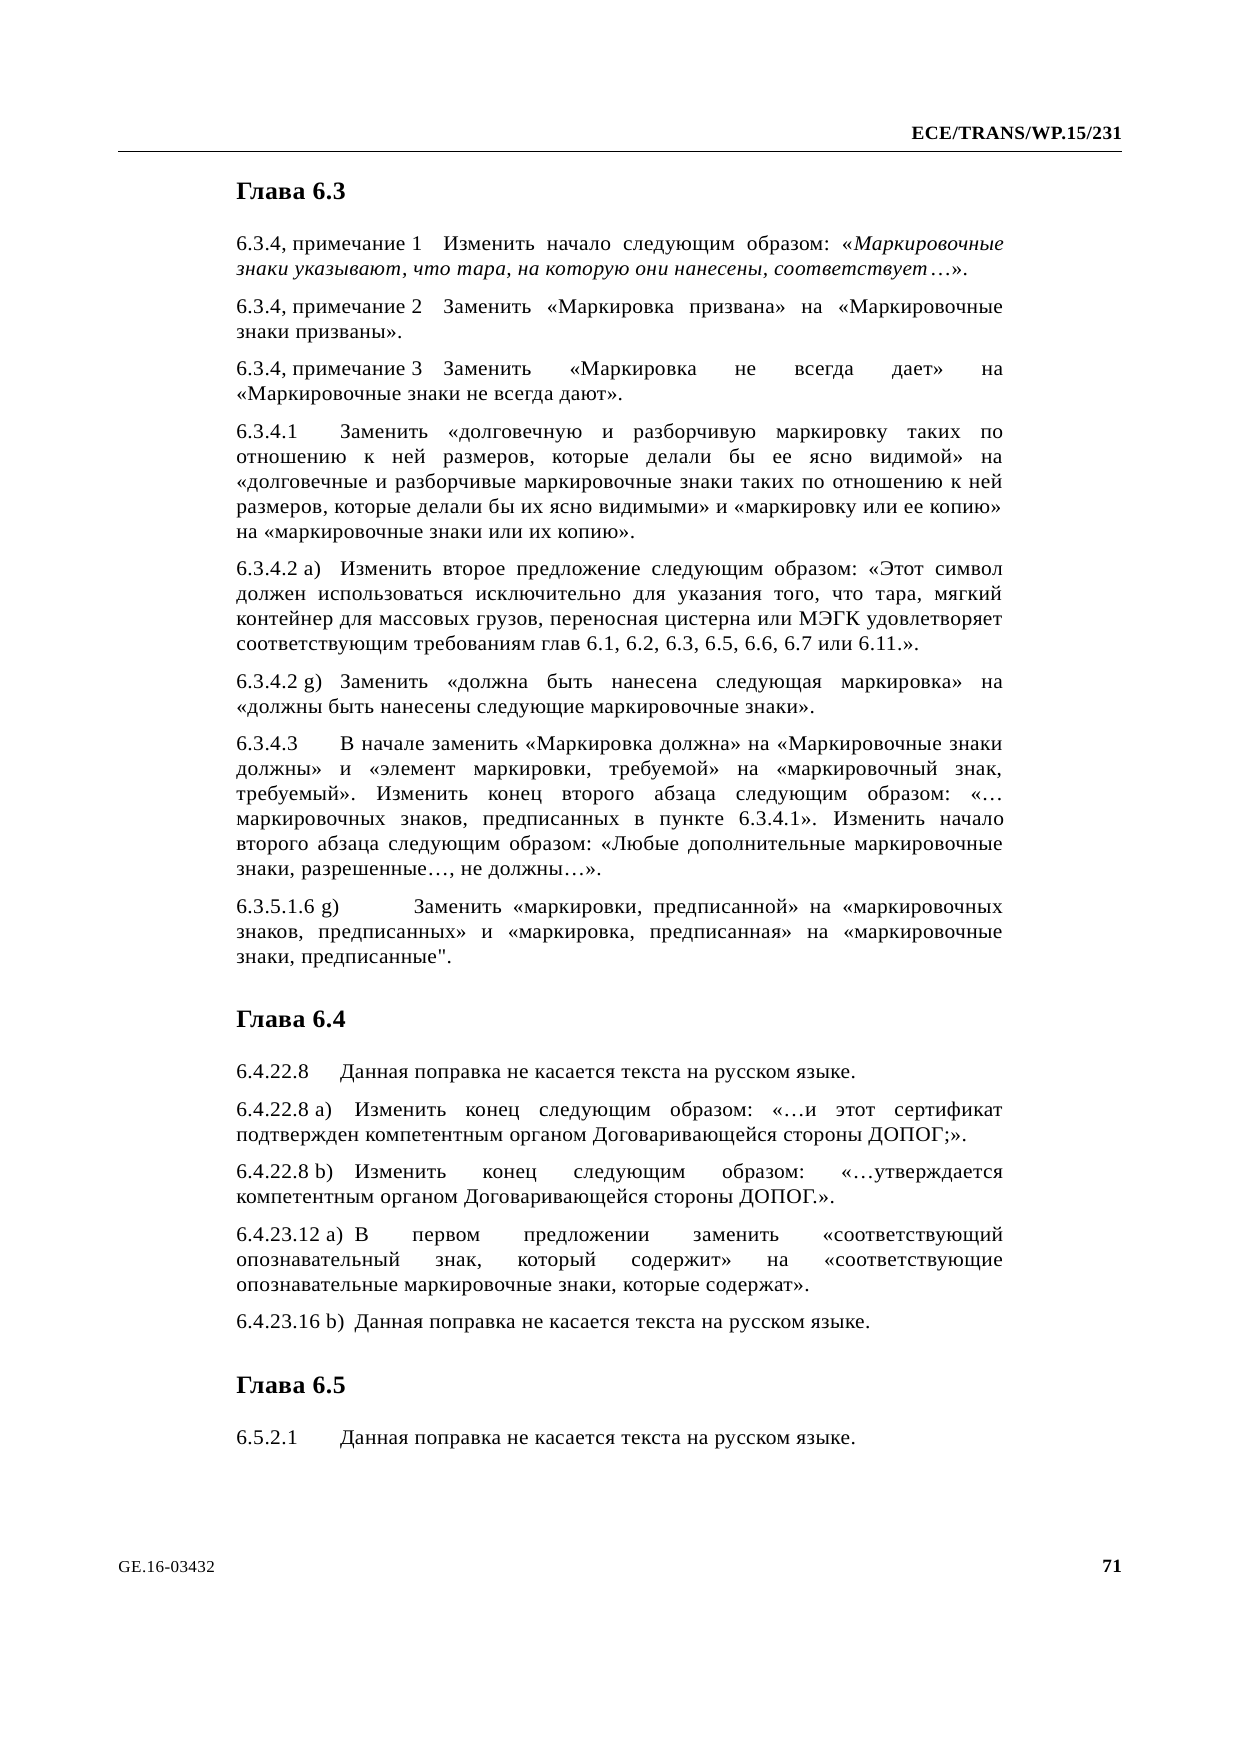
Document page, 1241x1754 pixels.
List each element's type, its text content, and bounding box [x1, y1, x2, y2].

text Глава 6.3 [118, 177, 1004, 205]
text 6.3.4.2 g) Заменить «должна быть нанесена следующая маркировка» на «должны быть нанесены следующие маркировочные знаки». [236, 668, 1004, 718]
text 6.3.5.1.6 g) Заменить «маркировки, предписанной» на «маркировочных знаков, предписанных» и «маркировка, предписанная» на «маркировочные знаки, предписанные". [236, 893, 1004, 968]
text 6.3.4, примечание 3 Заменить «Маркировка не всегда дает» на «Маркировочные знаки не всегда дают». [236, 355, 1004, 405]
text Глава 6.5 [118, 1371, 1004, 1399]
text 6.4.23.12 a) В первом предложении заменить «соответствующий опознавательный знак, который содержит» на «соответствующие опознавательные маркировочные знаки, которые содержат». [236, 1221, 1004, 1296]
text 6.4.22.8 a) Изменить конец следующим образом: «…и этот сертификат подтвержден компетентным органом Договаривающейся стороны ДОПОГ;». [236, 1096, 1004, 1146]
text 6.4.23.16 b) Данная поправка не касается текста на русском языке. [236, 1308, 1004, 1333]
text 6.5.2.1 Данная поправка не касается текста на русском языке. [236, 1424, 1004, 1449]
text 6.4.22.8 Данная поправка не касается текста на русском языке. [236, 1058, 1004, 1083]
text 6.3.4.2 а) Изменить второе предложение следующим образом: «Этот символ должен использоваться исключительно для указания того, что тара, мягкий контейнер для массовых грузов, переносная цистерна или МЭГК удовлетворяет соответствующим требованиям глав 6.1, 6.2, 6.3, 6.5, 6.6, 6.7 или 6.11.». [236, 555, 1004, 655]
text 6.4.22.8 b) Изменить конец следующим образом: «…утверждается компетентным органом Договаривающейся стороны ДОПОГ.». [236, 1158, 1004, 1208]
text 6.3.4, примечание 2 Заменить «Маркировка призвана» на «Маркировочные знаки призваны». [236, 293, 1004, 343]
text 6.3.4.3 В начале заменить «Маркировка должна» на «Маркировочные знаки должны» и «элемент маркировки, требуемой» на «маркировочный знак, требуемый». Изменить конец второго абзаца следующим образом: «…маркировочных знаков, предписанных в пункте 6.3.4.1». Изменить начало второго абзаца следующим образом: «Любые дополнительные маркировочные знаки, разрешенные…, не должны…». [236, 730, 1004, 880]
text Глава 6.4 [118, 1005, 1004, 1033]
text 6.3.4, примечание 1 Изменить начало следующим образом: «Маркировочные знаки указывают, что тара, на которую они нанесены, соответствует…». [236, 230, 1004, 280]
text 6.3.4.1 Заменить «долговечную и разборчивую маркировку таких по отношению к ней размеров, которые делали бы ее ясно видимой» на «долговечные и разборчивые маркировочные знаки таких по отношению к ней размеров, которые делали бы их ясно видимыми» и «маркировку или ее копию» на «маркировочные знаки или их копию». [236, 418, 1004, 543]
